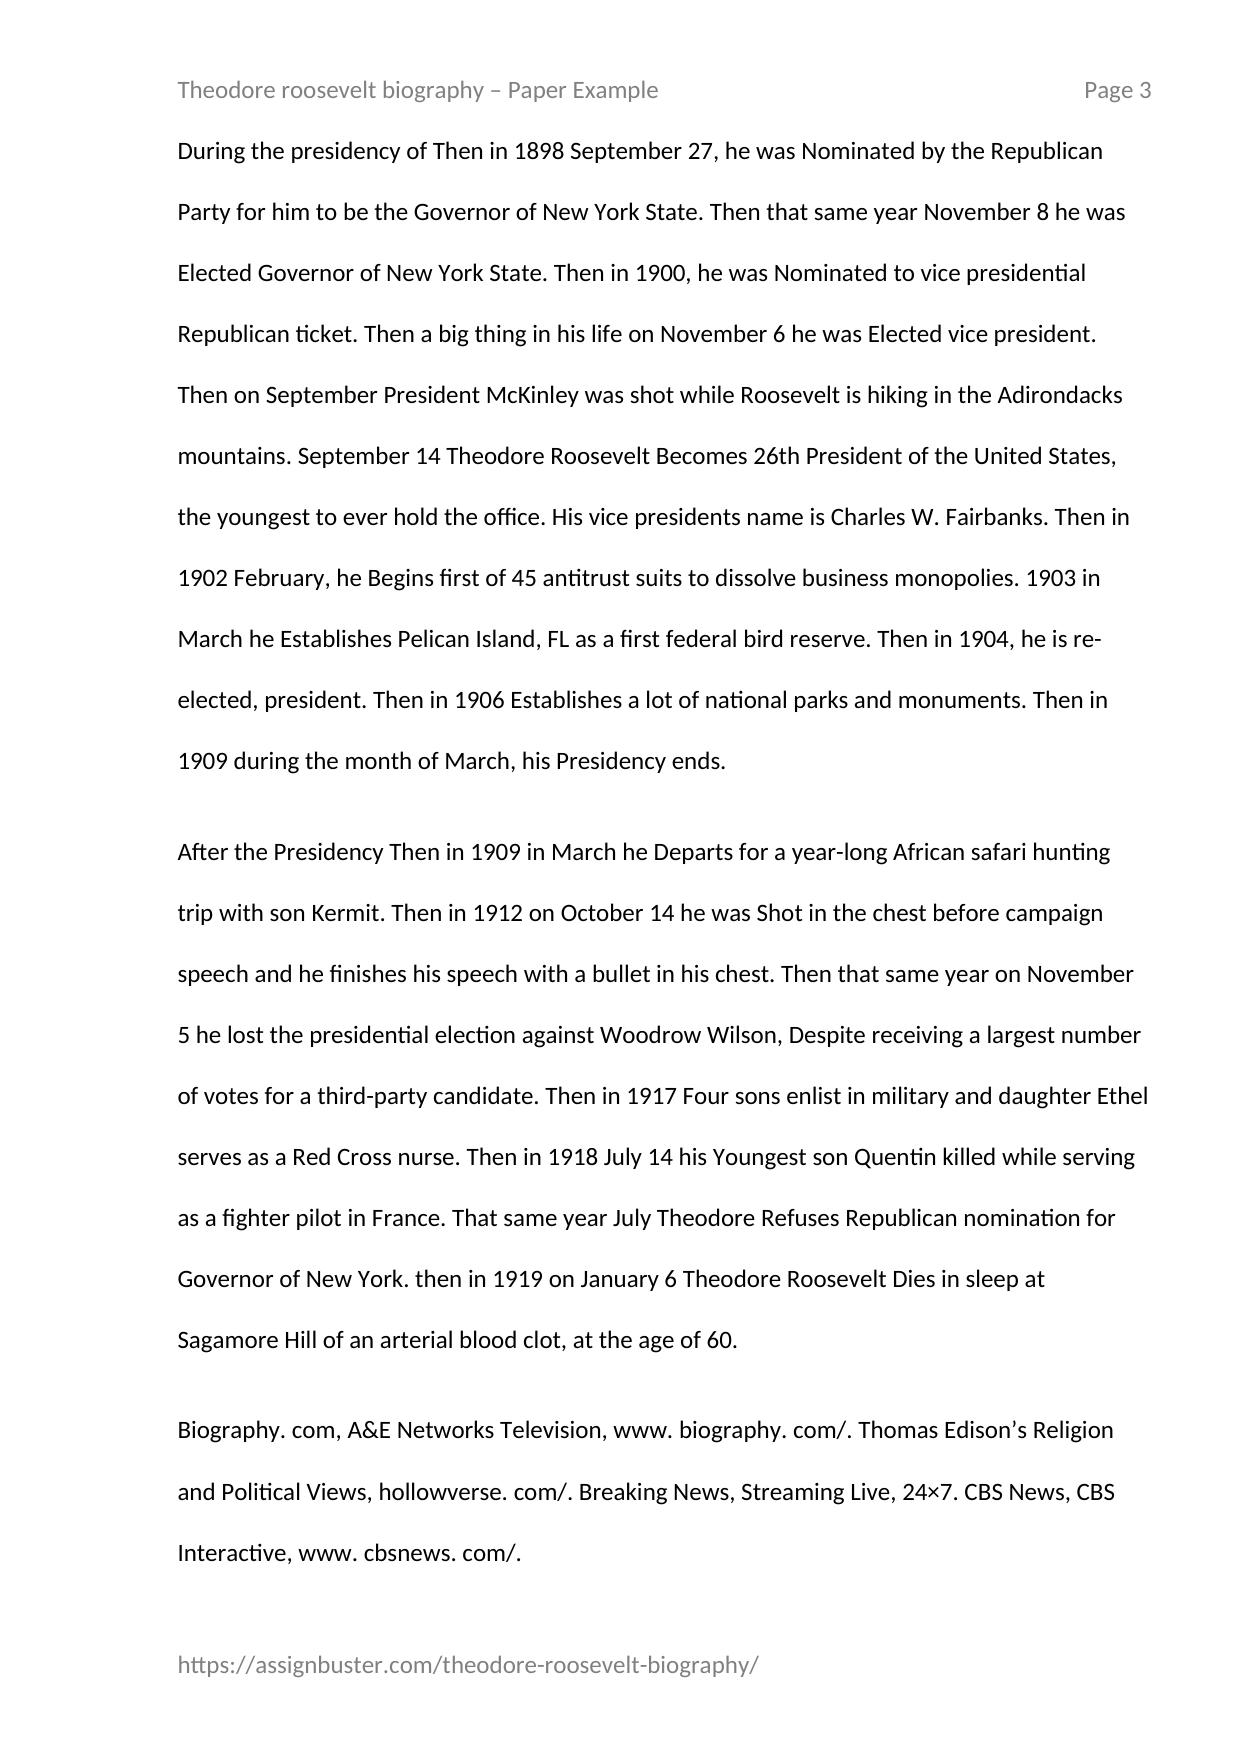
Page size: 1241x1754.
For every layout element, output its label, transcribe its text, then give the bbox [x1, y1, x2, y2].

text Biography. com, A&E Networks Television, www. biography. com/. Thomas Edison’s Religion and Political Views, hollowverse. com/. Breaking News, Streaming Live, 24×7. CBS News, CBS Interactive, www. cbsnews. com/. [177, 1414, 1152, 1567]
text During the presidency of Then in 1898 September 27, he was Nominated by the Republican Party for him to be the Governor of New York State. Then that same year November 8 he was Elected Governor of New York State. Then in 1900, he was Nominated to vice presidential Republican ticket. Then a big thing in his life on November 6 he was Elected vice president. Then on September President McKinley was shot while Roosevelt is hiking in the Adirondacks mountains. September 14 Theodore Roosevelt Becomes 26th President of the United States, the youngest to ever hold the office. His vice presidents name is Charles W. Fairbanks. Then in 1902 February, he Begins first of 45 antitrust suits to dissolve business monopolies. 1903 in March he Establishes Pelican Island, FL as a first federal bird reserve. Then in 1904, he is re-elected, president. Then in 1906 Establishes a lot of national parks and monuments. Then in 1909 during the month of March, his Presidency ends. [177, 135, 1152, 776]
text After the Presidency Then in 1909 in March he Departs for a year-long African safari hunting trip with son Kermit. Then in 1912 on October 14 he was Shot in the chest before campaign speech and he finishes his speech with a bullet in his chest. Then that same year on November 5 he lost the presidential election against Woodrow Wilson, Despite receiving a largest number of votes for a third-party candidate. Then in 1917 Four sons enlist in military and daughter Ethel serves as a Red Cross nurse. Then in 1918 July 14 his Youngest son Quentin killed while serving as a fighter pilot in France. That same year July Theodore Refuses Republican nomination for Governor of New York. then in 1919 on January 6 Theodore Roosevelt Dies in sleep at Sagamore Hill of an arterial blood clot, at the age of 60. [177, 836, 1152, 1354]
